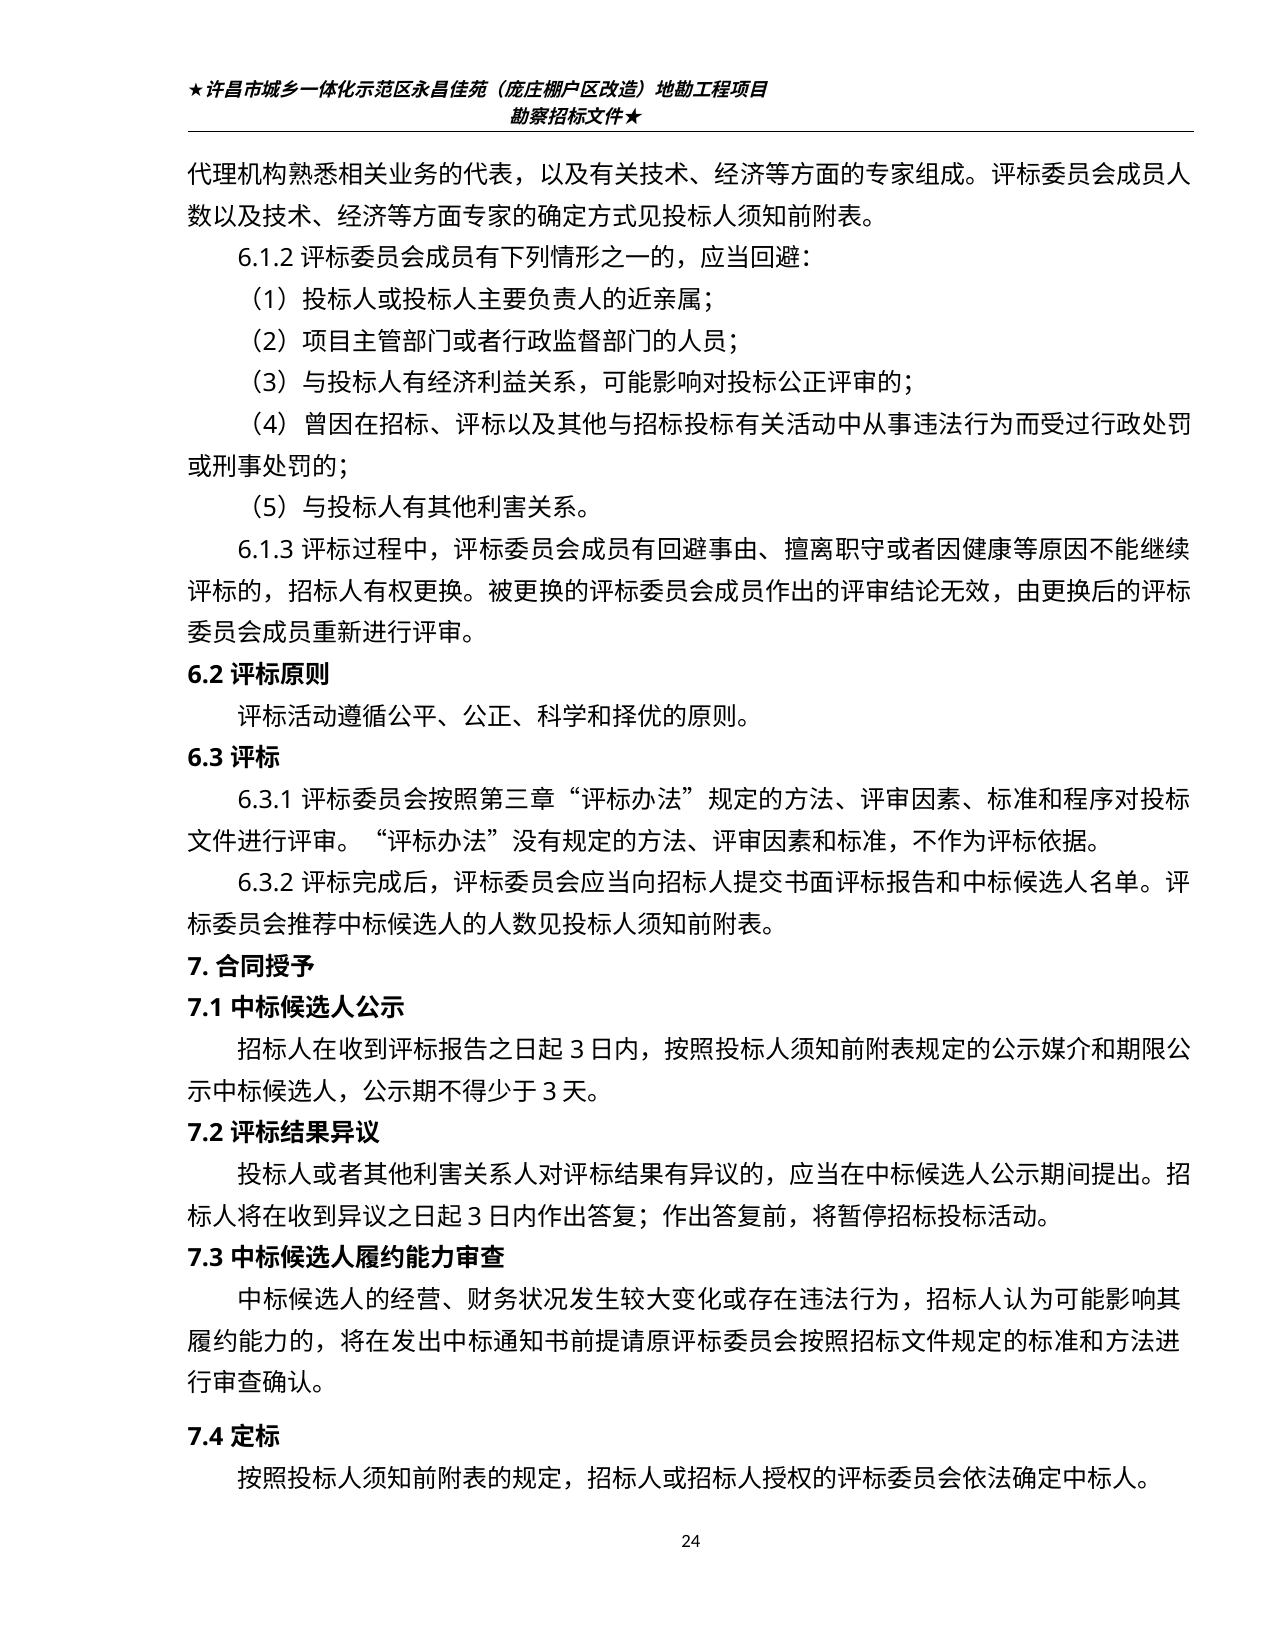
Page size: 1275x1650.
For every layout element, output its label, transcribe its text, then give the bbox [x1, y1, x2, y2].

text （5）与投标人有其他利害关系。 [187, 483, 1194, 525]
text 7.3 中标候选人履约能力审查 [187, 1233, 1194, 1275]
text 7.2 评标结果异议 [187, 1108, 1194, 1150]
text 7.1 中标候选人公示 [187, 983, 1194, 1025]
text 6.3.2 评标完成后，评标委员会应当向招标人提交书面评标报告和中标候选人名单。评标委员会推荐中标候选人的人数见投标人须知前附表。 [187, 858, 1194, 942]
text 6.3.1 评标委员会按照第三章“评标办法”规定的方法、评审因素、标准和程序对投标文件进行评审。“评标办法”没有规定的方法、评审因素和标准，不作为评标依据。 [187, 775, 1194, 858]
text 评标活动遵循公平、公正、科学和择优的原则。 [187, 692, 1194, 733]
text 6.2 评标原则 [187, 650, 1194, 692]
text 6.1.2 评标委员会成员有下列情形之一的，应当回避： [187, 233, 1194, 275]
text （2）项目主管部门或者行政监督部门的人员； [187, 317, 1194, 358]
text 6.3 评标 [187, 733, 1194, 775]
text 中标候选人的经营、财务状况发生较大变化或存在违法行为，招标人认为可能影响其履约能力的，将在发出中标通知书前提请原评标委员会按照招标文件规定的标准和方法进行审查确认。 [187, 1275, 1182, 1400]
text （4）曾因在招标、评标以及其他与招标投标有关活动中从事违法行为而受过行政处罚 或刑事处罚的； [187, 400, 1194, 483]
text 7.4 定标 [187, 1412, 1194, 1454]
text 6.1.3 评标过程中，评标委员会成员有回避事由、擅离职守或者因健康等原因不能继续评标的，招标人有权更换。被更换的评标委员会成员作出的评审结论无效，由更换后的评标委员会成员重新进行评审。 [187, 525, 1194, 650]
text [187, 150, 1194, 233]
text 按照投标人须知前附表的规定，招标人或招标人授权的评标委员会依法确定中标人。 [187, 1454, 1194, 1496]
text （1）投标人或投标人主要负责人的近亲属； [187, 275, 1194, 317]
text （3）与投标人有经济利益关系，可能影响对投标公正评审的； [187, 358, 1194, 400]
text 7. 合同授予 [187, 942, 1194, 983]
text 招标人在收到评标报告之日起3日内，按照投标人须知前附表规定的公示媒介和期限公示中标候选人，公示期不得少于3天。 [187, 1025, 1194, 1108]
text 投标人或者其他利害关系人对评标结果有异议的，应当在中标候选人公示期间提出。招标人将在收到异议之日起3日内作出答复；作出答复前，将暂停招标投标活动。 [187, 1150, 1194, 1233]
